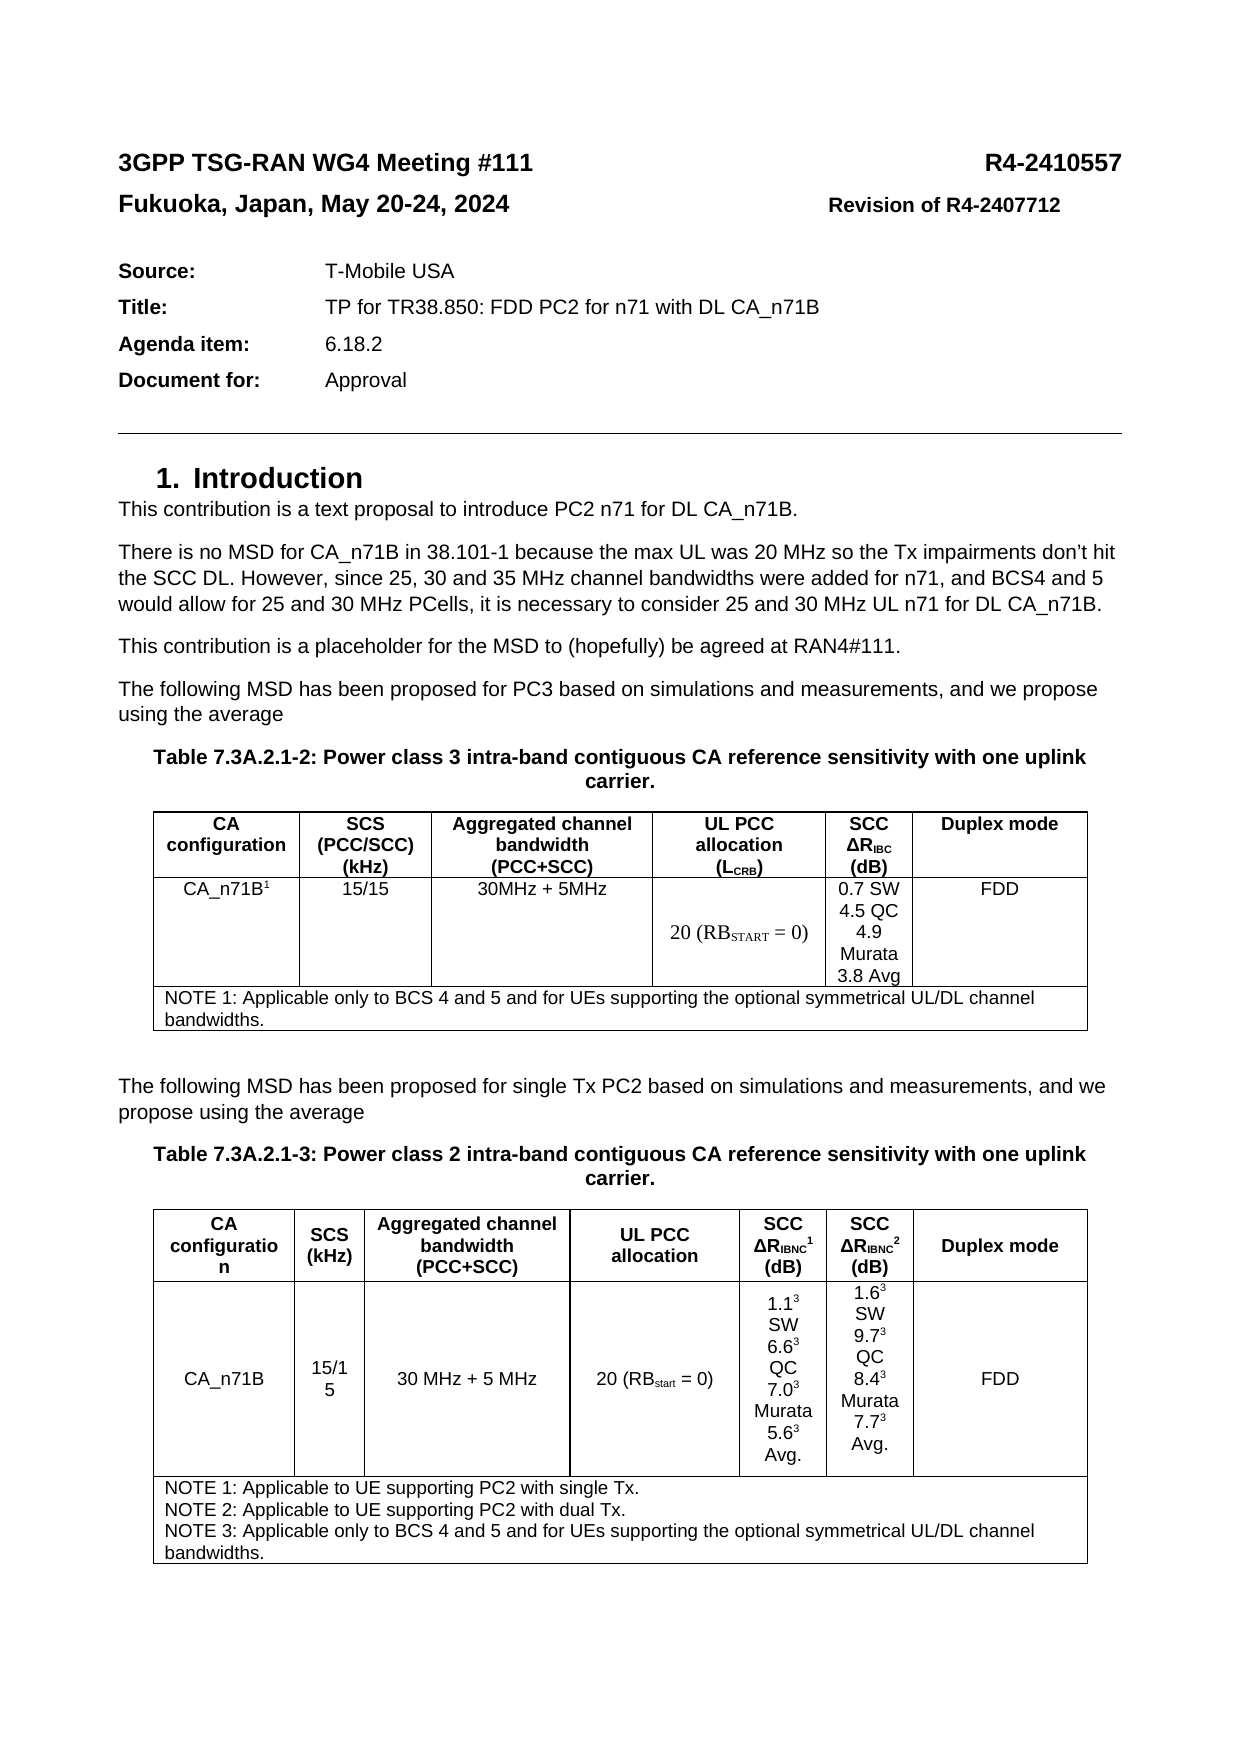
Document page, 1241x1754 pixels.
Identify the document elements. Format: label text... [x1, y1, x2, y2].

table_cell NOTE 1: Applicable to UE supporting PC2 with single Tx. NOTE 2: Applicable to UE supporting PC2 with dual Tx. NOTE 3: Applicable only to BCS 4 and 5 and for UEs supporting the optional symmetrical UL/DL channel bandwidths. [154, 1477, 1087, 1563]
table_header UL PCC allocation [571, 1210, 739, 1281]
table_header Aggregated channel bandwidth (PCC+SCC) [365, 1210, 569, 1281]
text The following MSD has been proposed for PC3 based on simulations and measurements, and we propose using the average [118, 676, 1122, 726]
table_header Aggregated channel bandwidth (PCC+SCC) [432, 813, 652, 877]
table_header SCC ΔRIBC (dB) [826, 813, 912, 877]
text Table 7.3A.2.1-2: Power class 3 intra-band contiguous CA reference sensitivity with one uplink carrier. [118, 745, 1122, 793]
table_cell 30 MHz + 5 MHz [365, 1282, 569, 1476]
text 3GPP TSG-RAN WG4 Meeting #111 R4-2410557 [118, 147, 1122, 176]
table_cell 1.13 SW 6.63 QC 7.03 Murata 5.63 Avg. [740, 1282, 826, 1476]
table_cell FDD [913, 878, 1087, 986]
table_cell 15/15 [295, 1282, 364, 1476]
text The following MSD has been proposed for single Tx PC2 based on simulations and measurements, and we propose using the average [118, 1074, 1122, 1123]
table_header SCS (PCC/SCC) (kHz) [300, 813, 431, 877]
table_header Duplex mode [914, 1210, 1087, 1281]
text Agenda item: 6.18.2 [118, 332, 1122, 356]
table_cell 30MHz + 5MHz [432, 878, 652, 986]
table_cell 20 (RBSTART = 0) [653, 878, 825, 986]
text There is no MSD for CA_n71B in 38.101-1 because the max UL was 20 MHz so the Tx impairments don’t hit the SCC DL. However, since 25, 30 and 35 MHz channel bandwidths were added for n71, and BCS4 and 5 would allow for 25 and 30 MHz PCells, it is necessary to consider 25 and 30 MHz UL n71 for DL CA_n71B. [118, 540, 1122, 615]
table_cell CA_n71B [154, 1282, 294, 1476]
table_cell NOTE 1: Applicable only to BCS 4 and 5 and for UEs supporting the optional symmetrical UL/DL channel bandwidths. [154, 987, 1087, 1030]
table_header SCS (kHz) [295, 1210, 364, 1281]
list Introduction [156, 461, 1122, 495]
table_cell CA_n71B1 [154, 878, 299, 986]
table_header Duplex mode [913, 813, 1087, 877]
text Source: T-Mobile USA [118, 259, 1122, 283]
table_cell FDD [914, 1282, 1087, 1476]
text Fukuoka, Japan, May 20-24, 2024 Revision of R4-2407712 [118, 189, 1122, 217]
table_header SCC ΔRIBNC2 (dB) [827, 1210, 913, 1281]
text This contribution is a text proposal to introduce PC2 n71 for DL CA_n71B. [118, 497, 1122, 521]
text Document for: Approval [118, 368, 1122, 392]
table_cell 15/15 [300, 878, 431, 986]
table_cell 20 (RBstart = 0) [571, 1282, 739, 1476]
text Table 7.3A.2.1-3: Power class 2 intra-band contiguous CA reference sensitivity with one uplink carrier. [118, 1142, 1122, 1190]
text This contribution is a placeholder for the MSD to (hopefully) be agreed at RAN4#111. [118, 634, 1122, 658]
table_cell 0.7 SW 4.5 QC 4.9 Murata 3.8 Avg [826, 878, 912, 986]
table_header SCC ΔRIBNC1 (dB) [740, 1210, 826, 1281]
text Title: TP for TR38.850: FDD PC2 for n71 with DL CA_n71B [118, 295, 1122, 319]
table_header CA configuration [154, 1210, 294, 1281]
table_header CA configuration [154, 813, 299, 877]
table_cell 1.63 SW 9.73 QC 8.43 Murata 7.73 Avg. [827, 1282, 913, 1476]
table_header UL PCC allocation (LCRB) [653, 813, 825, 877]
